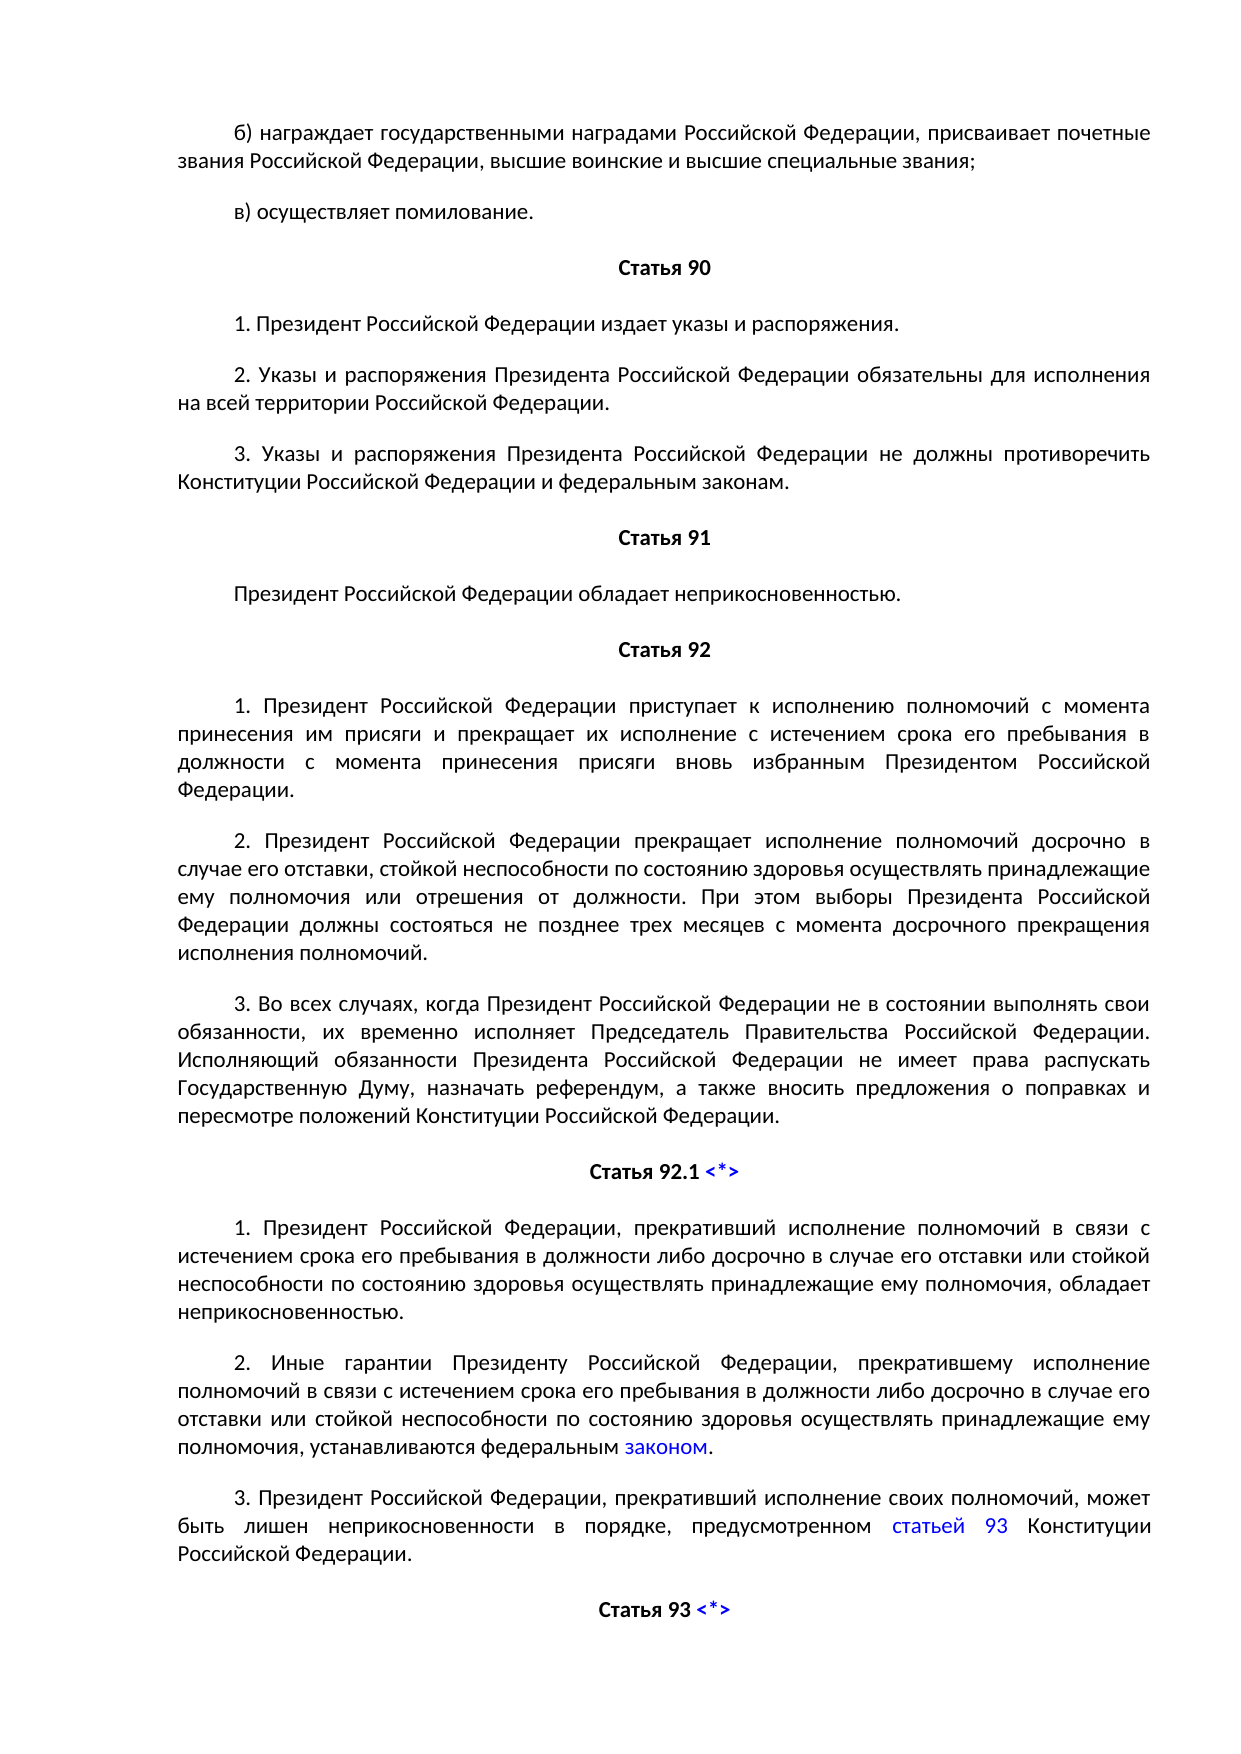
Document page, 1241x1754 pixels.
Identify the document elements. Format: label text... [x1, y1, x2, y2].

text 1. Президент Российской Федерации издает указы и распоряжения. [177, 309, 1152, 337]
text Президент Российской Федерации обладает неприкосновенностью. [177, 579, 1152, 607]
title Статья 93 <*> [177, 1596, 1152, 1623]
text 3. Указы и распоряжения Президента Российской Федерации не должны противоречить Конституции Российской Федерации и федеральным законам. [177, 439, 1152, 495]
title Статья 91 [177, 523, 1152, 551]
text 2. Иные гарантии Президенту Российской Федерации, прекратившему исполнение полномочий в связи с истечением срока его пребывания в должности либо досрочно в случае его отставки или стойкой неспособности по состоянию здоровья осуществлять принадлежащие ему полномочия, устанавливаются федеральным законом. [177, 1348, 1152, 1461]
text 2. Президент Российской Федерации прекращает исполнение полномочий досрочно в случае его отставки, стойкой неспособности по состоянию здоровья осуществлять принадлежащие ему полномочия или отрешения от должности. При этом выборы Президента Российской Федерации должны состояться не позднее трех месяцев с момента досрочного прекращения исполнения полномочий. [177, 826, 1152, 966]
text 3. Президент Российской Федерации, прекративший исполнение своих полномочий, может быть лишен неприкосновенности в порядке, предусмотренном статьей 93 Конституции Российской Федерации. [177, 1483, 1152, 1567]
title Статья 92 [177, 635, 1152, 663]
title Статья 92.1 <*> [177, 1157, 1152, 1185]
text 2. Указы и распоряжения Президента Российской Федерации обязательны для исполнения на всей территории Российской Федерации. [177, 360, 1152, 416]
text 3. Во всех случаях, когда Президент Российской Федерации не в состоянии выполнять свои обязанности, их временно исполняет Председатель Правительства Российской Федерации. Исполняющий обязанности Президента Российской Федерации не имеет права распускать Государственную Думу, назначать референдум, а также вносить предложения о поправках и пересмотре положений Конституции Российской Федерации. [177, 989, 1152, 1129]
title Статья 90 [177, 253, 1152, 281]
text в) осуществляет помилование. [177, 197, 1152, 225]
text 1. Президент Российской Федерации приступает к исполнению полномочий с момента принесения им присяги и прекращает их исполнение с истечением срока его пребывания в должности с момента принесения присяги вновь избранным Президентом Российской Федерации. [177, 691, 1152, 803]
text 1. Президент Российской Федерации, прекративший исполнение полномочий в связи с истечением срока его пребывания в должности либо досрочно в случае его отставки или стойкой неспособности по состоянию здоровья осуществлять принадлежащие ему полномочия, обладает неприкосновенностью. [177, 1213, 1152, 1326]
text б) награждает государственными наградами Российской Федерации, присваивает почетные звания Российской Федерации, высшие воинские и высшие специальные звания; [177, 118, 1152, 174]
